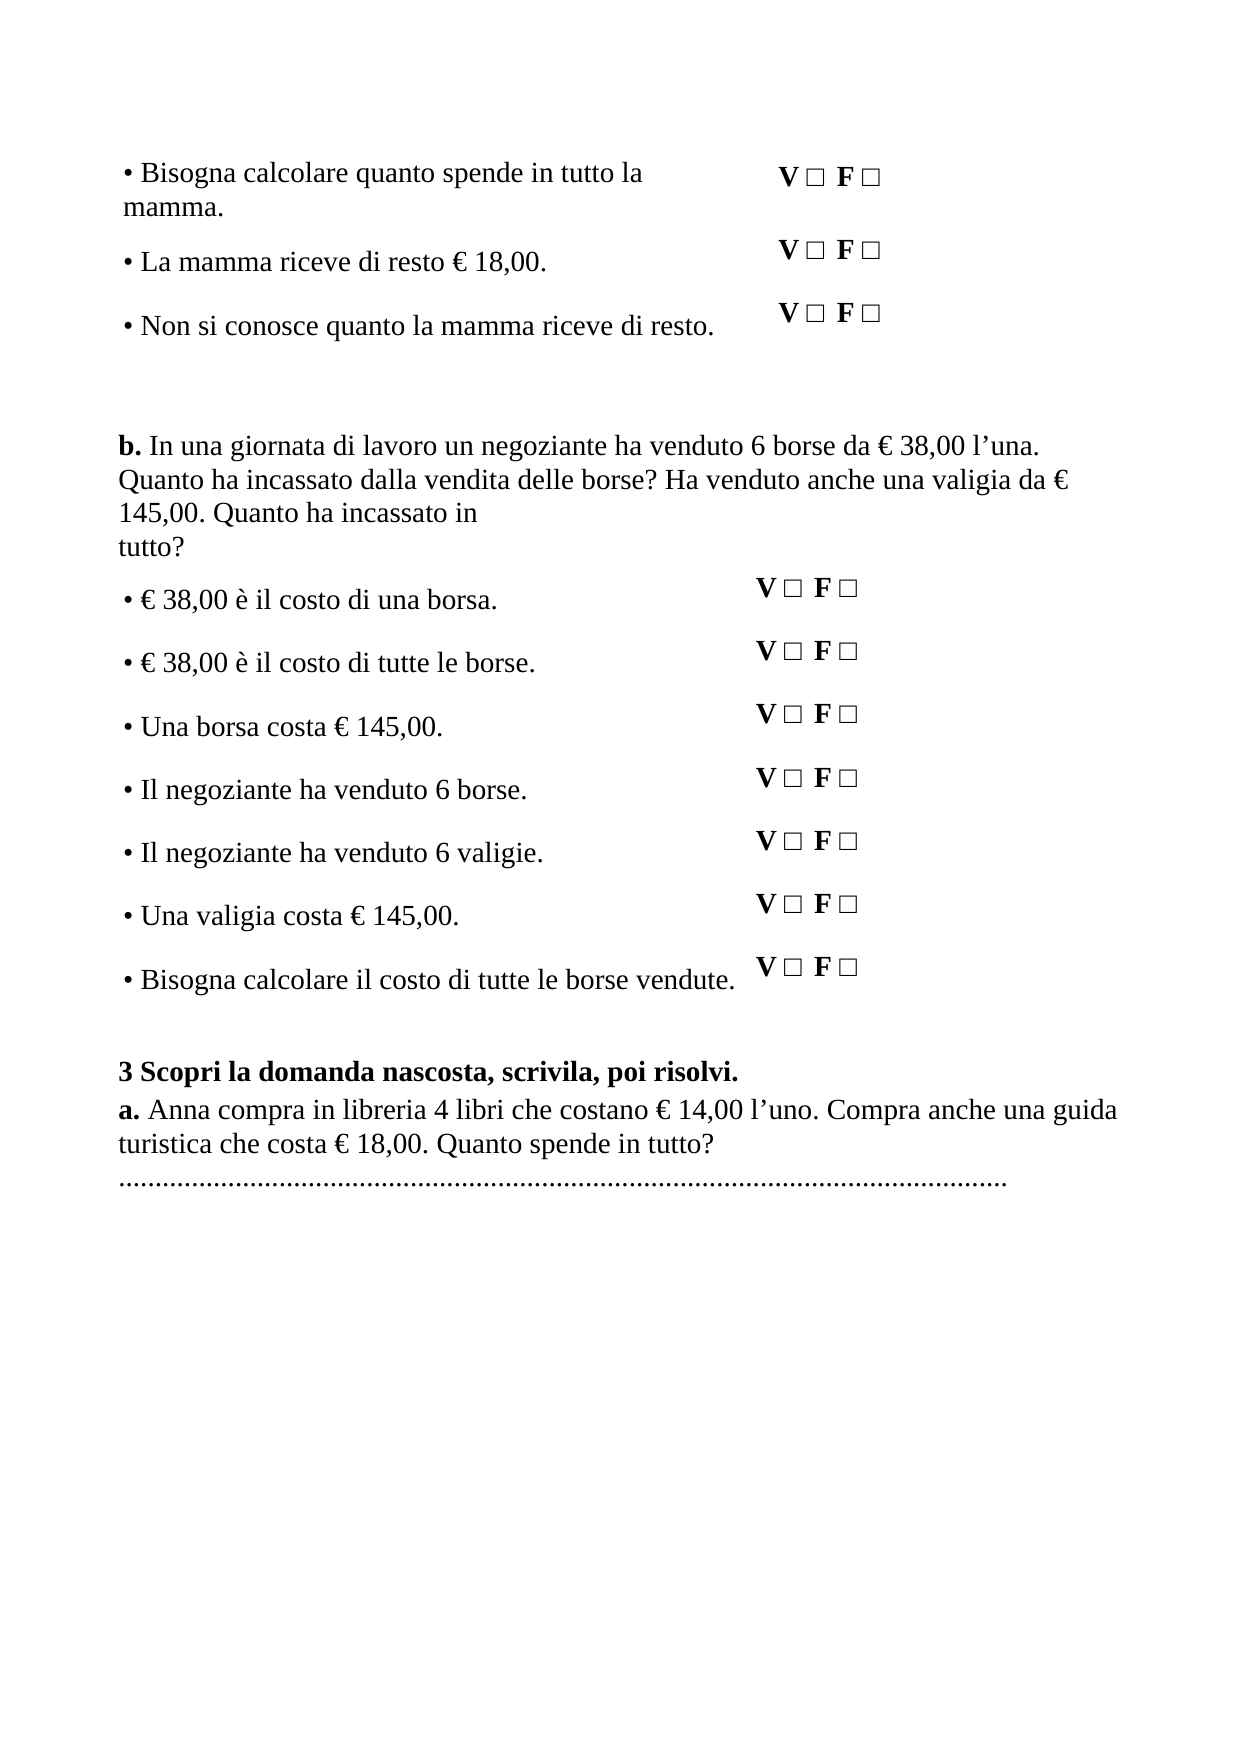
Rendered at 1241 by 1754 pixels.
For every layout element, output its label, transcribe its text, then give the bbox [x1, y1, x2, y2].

table_cell • La mamma riceve di resto € 18,00. [117, 230, 772, 293]
table_header F □ [808, 568, 863, 631]
table_cell F □ [808, 694, 863, 757]
table_cell V □ [749, 757, 808, 821]
table_cell • Non si conosce quanto la mamma riceve di resto. [117, 293, 772, 356]
table_cell F □ [808, 757, 863, 821]
table_cell V □ [772, 293, 830, 356]
table_cell • Il negoziante ha venduto 6 borse. [117, 757, 749, 821]
table_cell F □ [808, 821, 863, 884]
table_header • € 38,00 è il costo di una borsa. [117, 568, 749, 631]
table_cell V □ [772, 230, 830, 293]
table_cell • Il negoziante ha venduto 6 valigie. [117, 821, 749, 884]
table_cell V □ [749, 884, 808, 947]
text a. Anna compra in libreria 4 libri che costano € 14,00 l’uno. Compra anche una guida turistica che costa € 18,00. Quanto spende in tutto? .......................................................................................................................... [118, 1092, 1122, 1193]
table_cell F □ [808, 947, 863, 1010]
table_cell • € 38,00 è il costo di tutte le borse. [117, 631, 749, 694]
table_cell • Una borsa costa € 145,00. [117, 694, 749, 757]
table_header V □ [749, 568, 808, 631]
table_cell V □ [749, 947, 808, 1010]
table_cell F □ [808, 631, 863, 694]
text 3 Scopri la domanda nascosta, scrivila, poi risolvi. [118, 1054, 1122, 1087]
table_cell F □ [830, 230, 886, 293]
table_cell V □ [772, 148, 830, 230]
table_cell • Bisogna calcolare quanto spende in tutto la mamma. [117, 148, 772, 230]
table_cell • Una valigia costa € 145,00. [117, 884, 749, 947]
table_cell F □ [830, 148, 886, 230]
table_cell F □ [808, 884, 863, 947]
table_cell • Bisogna calcolare il costo di tutte le borse vendute. [117, 947, 749, 1010]
text b. In una giornata di lavoro un negoziante ha venduto 6 borse da € 38,00 l’una. Quanto ha incassato dalla vendita delle borse? Ha venduto anche una valigia da € 145,00. Quanto ha incassato in tutto? [118, 428, 1122, 563]
table_cell V □ [749, 694, 808, 757]
table_cell V □ [749, 631, 808, 694]
table_cell F □ [830, 293, 886, 356]
table_cell V □ [749, 821, 808, 884]
